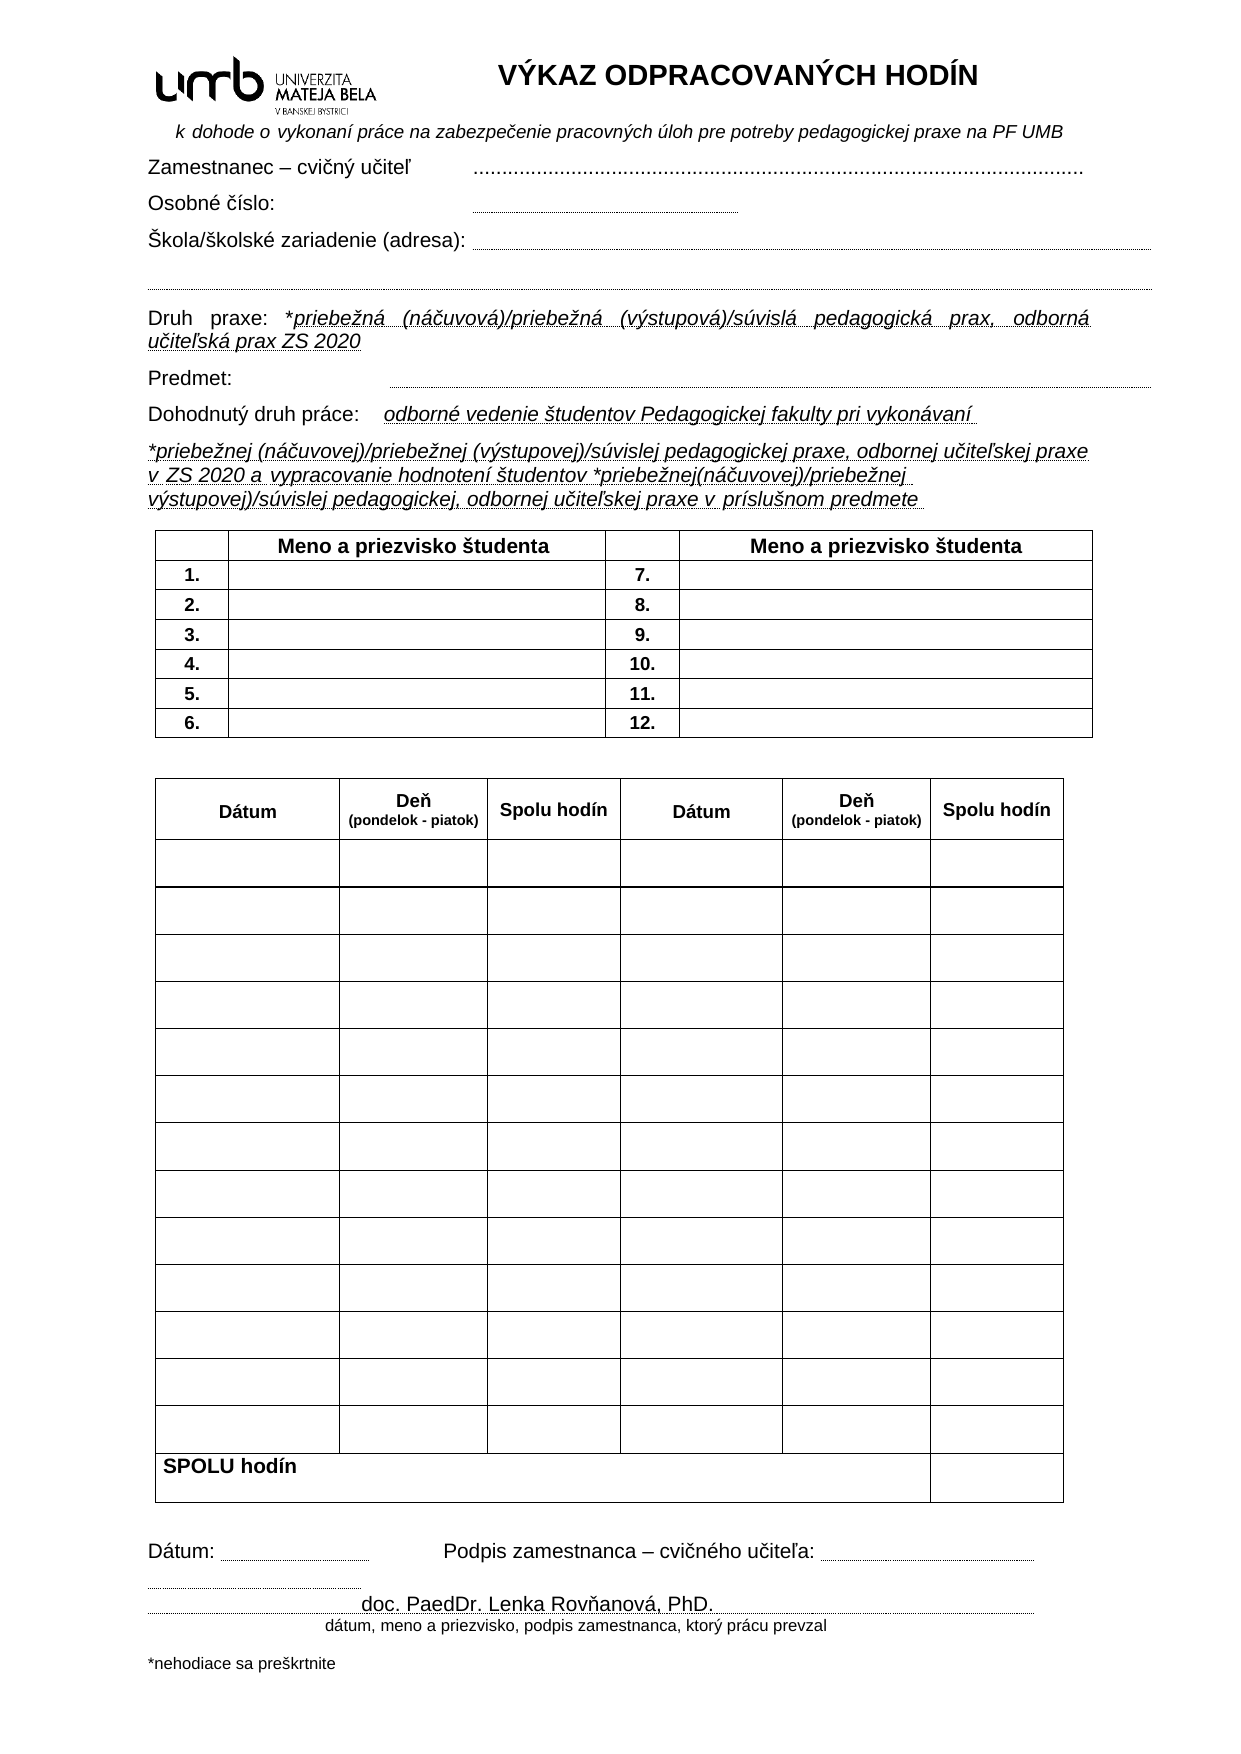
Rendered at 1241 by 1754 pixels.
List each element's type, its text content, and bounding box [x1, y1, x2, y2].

table_cell 1. [156, 561, 228, 589]
table_cell [156, 1312, 339, 1358]
text k dohode o vykonaní práce na zabezpečenie pracovných úloh pre potreby pedagogickej praxe na PF UMB [148, 121, 1092, 142]
table_cell [931, 840, 1063, 886]
table_cell [156, 1029, 339, 1075]
table_cell [621, 1076, 782, 1122]
picture [147, 50, 385, 120]
table_cell [931, 982, 1063, 1028]
text Škola/školské zariadenie (adresa): [148, 228, 1092, 252]
text Predmet: [148, 366, 1092, 390]
table_cell [488, 1123, 620, 1169]
table_cell SPOLU hodín [156, 1454, 930, 1502]
table_cell [340, 1265, 487, 1311]
table_cell [783, 982, 930, 1028]
table_cell [229, 590, 605, 619]
table_cell [488, 982, 620, 1028]
table_cell [680, 650, 1092, 678]
table_cell [488, 1359, 620, 1405]
table_cell [680, 620, 1092, 648]
table_cell [340, 935, 487, 981]
table_cell 3. [156, 620, 228, 648]
table_cell [680, 590, 1092, 619]
table_cell [340, 1359, 487, 1405]
table_cell [783, 1265, 930, 1311]
table_cell [931, 1171, 1063, 1217]
table_cell [229, 709, 605, 737]
table_header Deň (pondelok - piatok) [783, 779, 930, 839]
table_cell [156, 1076, 339, 1122]
text Dátum: Podpis zamestnanca – cvičného učiteľa: [148, 1539, 1092, 1563]
text dátum, meno a priezvisko, podpis zamestnanca, ktorý prácu prevzal [148, 1616, 1004, 1635]
table_cell [488, 1076, 620, 1122]
table_cell [488, 1029, 620, 1075]
table_cell [156, 840, 339, 886]
table_cell [340, 1029, 487, 1075]
text doc. PaedDr. Lenka Rovňanová, PhD. [148, 1592, 1092, 1616]
table_cell 11. [606, 679, 679, 708]
table_header Dátum [621, 779, 782, 839]
table_cell [488, 888, 620, 933]
table_header Meno a priezvisko študenta [680, 531, 1092, 560]
table_cell [156, 1359, 339, 1405]
table_cell [680, 561, 1092, 589]
table_cell [488, 935, 620, 981]
table_cell [488, 840, 620, 886]
text Druh praxe: *priebežná (náčuvová)/priebežná (výstupová)/súvislá pedagogická prax, odborná učiteľská prax ZS 2020 [148, 305, 1092, 353]
table_cell [488, 1218, 620, 1264]
table_cell [680, 679, 1092, 708]
table_cell [340, 1218, 487, 1264]
table_cell [340, 840, 487, 886]
text Dohodnutý druh práce: odborné vedenie študentov Pedagogickej fakulty pri vykonávaní [148, 402, 1092, 426]
table_cell 2. [156, 590, 228, 619]
table_cell [783, 1171, 930, 1217]
table_cell [340, 1123, 487, 1169]
table_cell 5. [156, 679, 228, 708]
table_cell [156, 888, 339, 933]
table_cell [783, 1123, 930, 1169]
table_cell [229, 620, 605, 648]
table_cell [931, 1123, 1063, 1169]
table_cell [931, 1076, 1063, 1122]
table_header Dátum [156, 779, 339, 839]
table_cell [488, 1265, 620, 1311]
table_cell 9. [606, 620, 679, 648]
table_cell [931, 1029, 1063, 1075]
table_cell [621, 1359, 782, 1405]
table_cell [783, 888, 930, 933]
text Zamestnanec – cvičný učiteľ .......................................................................................................... [148, 155, 1092, 179]
table_cell [340, 1171, 487, 1217]
table_cell [783, 935, 930, 981]
table_cell [488, 1171, 620, 1217]
table_cell [931, 1454, 1063, 1502]
table_cell 7. [606, 561, 679, 589]
table_cell [783, 840, 930, 886]
table_cell [783, 1312, 930, 1358]
table_cell [680, 709, 1092, 737]
table_cell [931, 888, 1063, 933]
table_cell [340, 888, 487, 933]
table_cell [931, 1265, 1063, 1311]
table_cell [156, 1123, 339, 1169]
table_cell 4. [156, 650, 228, 678]
table_cell 12. [606, 709, 679, 737]
table_cell [783, 1076, 930, 1122]
table_cell [621, 1312, 782, 1358]
table_header Deň (pondelok - piatok) [340, 779, 487, 839]
table_cell [156, 935, 339, 981]
table_cell [156, 982, 339, 1028]
table_header [156, 531, 228, 560]
table_header Spolu hodín [488, 779, 620, 839]
table_cell [488, 1406, 620, 1453]
table_cell [621, 1265, 782, 1311]
text Osobné číslo: [148, 191, 1092, 215]
table_cell [783, 1218, 930, 1264]
table_cell 6. [156, 709, 228, 737]
table_cell [621, 1218, 782, 1264]
table_cell [621, 935, 782, 981]
text *nehodiace sa preškrtnite [148, 1654, 1004, 1673]
table_cell 8. [606, 590, 679, 619]
table_cell [621, 1171, 782, 1217]
table_cell [229, 650, 605, 678]
table_cell [156, 1218, 339, 1264]
table_cell [156, 1171, 339, 1217]
table_cell [340, 1076, 487, 1122]
table_cell [931, 1359, 1063, 1405]
table_cell [783, 1029, 930, 1075]
table_cell 10. [606, 650, 679, 678]
table_cell [488, 1312, 620, 1358]
table_cell [156, 1265, 339, 1311]
table_cell [229, 679, 605, 708]
table_header [606, 531, 679, 560]
table_cell [931, 1312, 1063, 1358]
table_cell [783, 1359, 930, 1405]
table_cell [621, 1029, 782, 1075]
table_header Meno a priezvisko študenta [229, 531, 605, 560]
table_cell [931, 935, 1063, 981]
table_cell [931, 1218, 1063, 1264]
table_cell [621, 1123, 782, 1169]
table_cell [783, 1406, 930, 1453]
table_cell [621, 840, 782, 886]
table_header Spolu hodín [931, 779, 1063, 839]
table_cell [621, 982, 782, 1028]
table_cell [229, 561, 605, 589]
text *priebežnej (náčuvovej)/priebežnej (výstupovej)/súvislej pedagogickej praxe, odbornej učiteľskej praxe v ZS 2020 a vypracovanie hodnotení študentov *priebežnej(náčuvovej)/priebežnej výstupovej)/súvislej pedagogickej, odbornej učiteľskej praxe v príslušnom predmete [148, 439, 1092, 511]
table_cell [621, 1406, 782, 1453]
table_cell [340, 1312, 487, 1358]
table_cell [621, 888, 782, 933]
table_cell [931, 1406, 1063, 1453]
table_cell [340, 1406, 487, 1453]
table_cell [156, 1406, 339, 1453]
table_cell [340, 982, 487, 1028]
